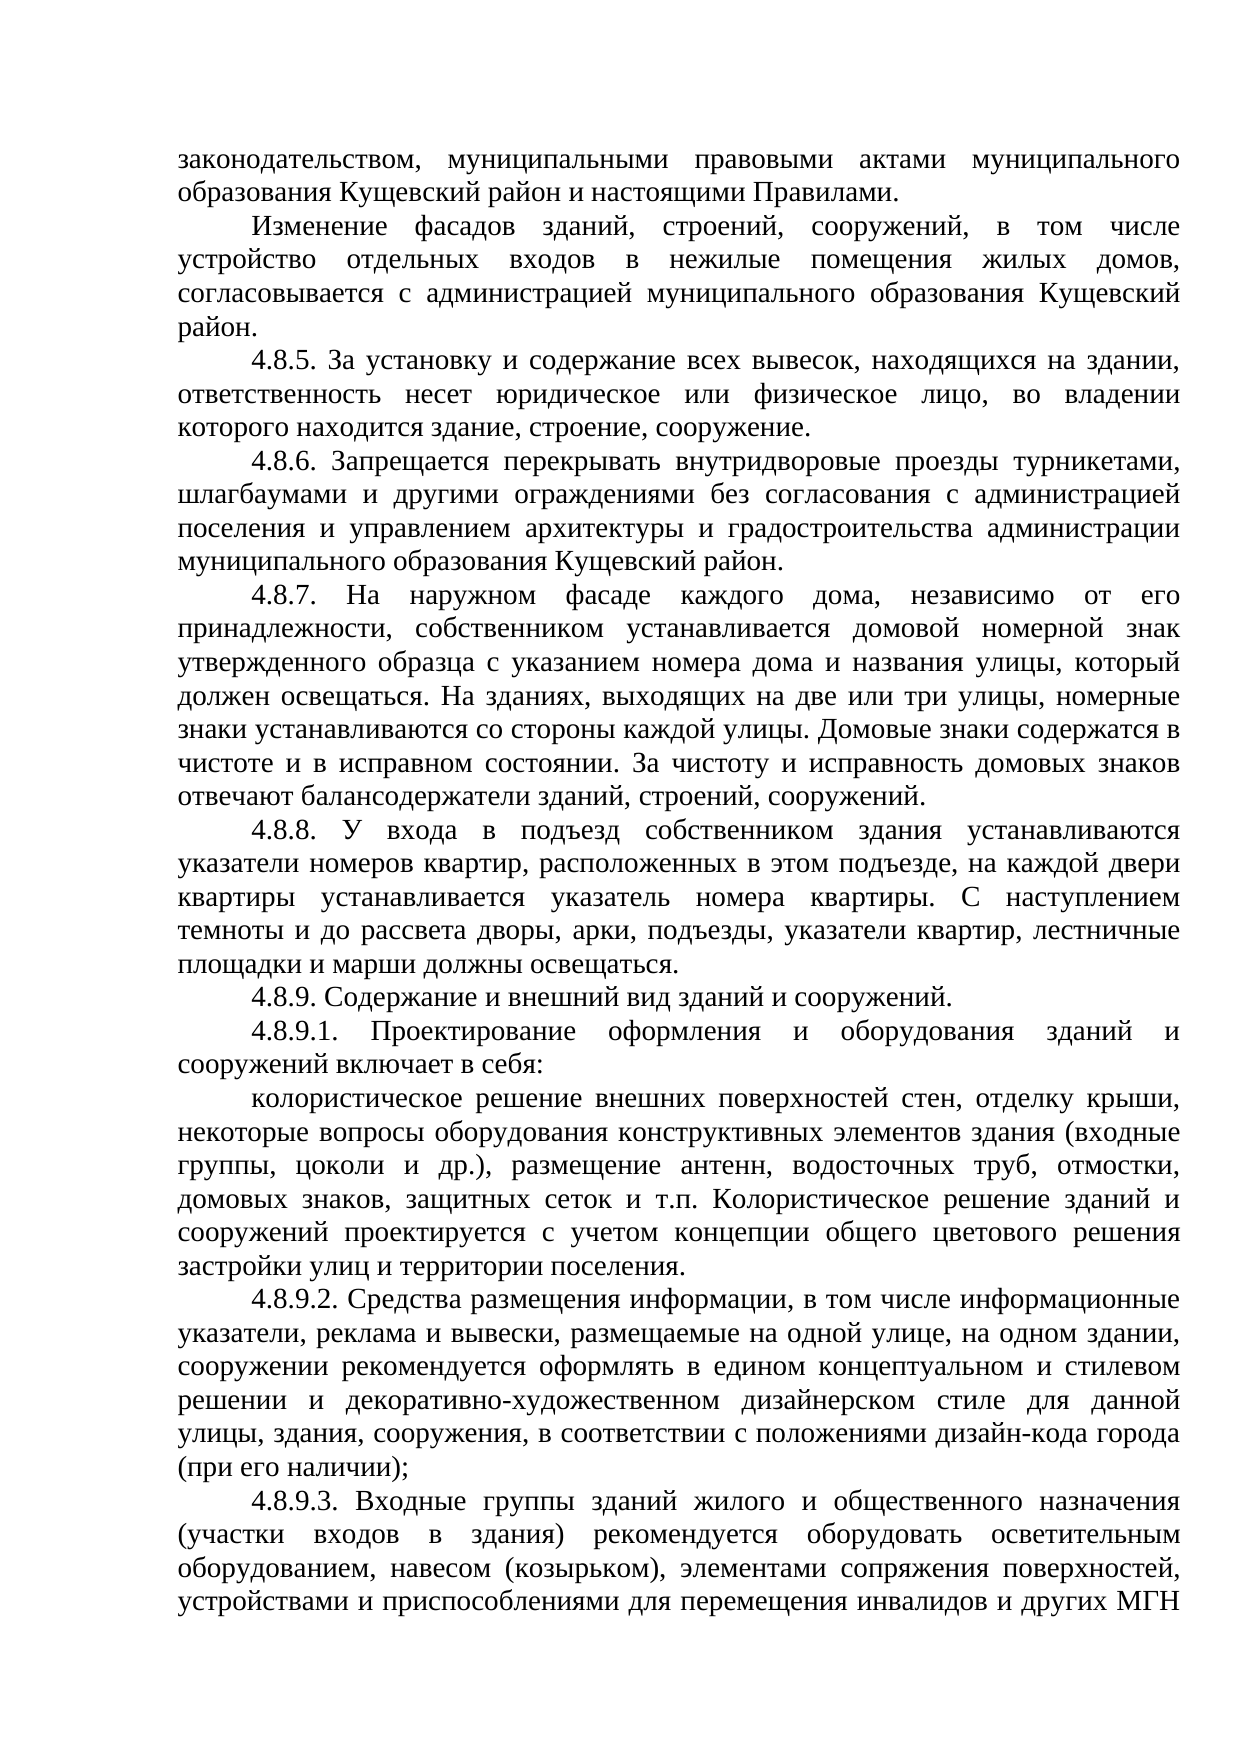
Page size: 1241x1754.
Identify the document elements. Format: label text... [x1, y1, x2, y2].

text 4.8.9. Содержание и внешний вид зданий и сооружений. [177, 979, 1181, 1013]
text 4.8.9.2. Средства размещения информации, в том числе информационные указатели, реклама и вывески, размещаемые на одной улице, на одном здании, сооружении рекомендуется оформлять в едином концептуальном и стилевом решении и декоративно-художественном дизайнерском стиле для данной улицы, здания, сооружения, в соответствии с положениями дизайн-кода города (при его наличии); [177, 1281, 1181, 1483]
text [177, 1483, 1181, 1617]
text колористическое решение внешних поверхностей стен, отделку крыши, некоторые вопросы оборудования конструктивных элементов здания (входные группы, цоколи и др.), размещение антенн, водосточных труб, отмостки, домовых знаков, защитных сеток и т.п. Колористическое решение зданий и сооружений проектируется с учетом концепции общего цветового решения застройки улиц и территории поселения. [177, 1080, 1181, 1281]
text 4.8.5. За установку и содержание всех вывесок, находящихся на здании, ответственность несет юридическое или физическое лицо, во владении которого находится здание, строение, сооружение. [177, 342, 1181, 443]
text 4.8.8. У входа в подъезд собственником здания устанавливаются указатели номеров квартир, расположенных в этом подъезде, на каждой двери квартиры устанавливается указатель номера квартиры. С наступлением темноты и до рассвета дворы, арки, подъезды, указатели квартир, лестничные площадки и марши должны освещаться. [177, 812, 1181, 979]
text 4.8.7. На наружном фасаде каждого дома, независимо от его принадлежности, собственником устанавливается домовой номерной знак утвержденного образца с указанием номера дома и названия улицы, который должен освещаться. На зданиях, выходящих на две или три улицы, номерные знаки устанавливаются со стороны каждой улицы. Домовые знаки содержатся в чистоте и в исправном состоянии. За чистоту и исправность домовых знаков отвечают балансодержатели зданий, строений, сооружений. [177, 577, 1181, 812]
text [177, 141, 1181, 208]
text Изменение фасадов зданий, строений, сооружений, в том числе устройство отдельных входов в нежилые помещения жилых домов, согласовывается с администрацией муниципального образования Кущевский район. [177, 208, 1181, 342]
text 4.8.6. Запрещается перекрывать внутридворовые проезды турникетами, шлагбаумами и другими ограждениями без согласования с администрацией поселения и управлением архитектуры и градостроительства администрации муниципального образования Кущевский район. [177, 443, 1181, 577]
text 4.8.9.1. Проектирование оформления и оборудования зданий и сооружений включает в себя: [177, 1013, 1181, 1080]
